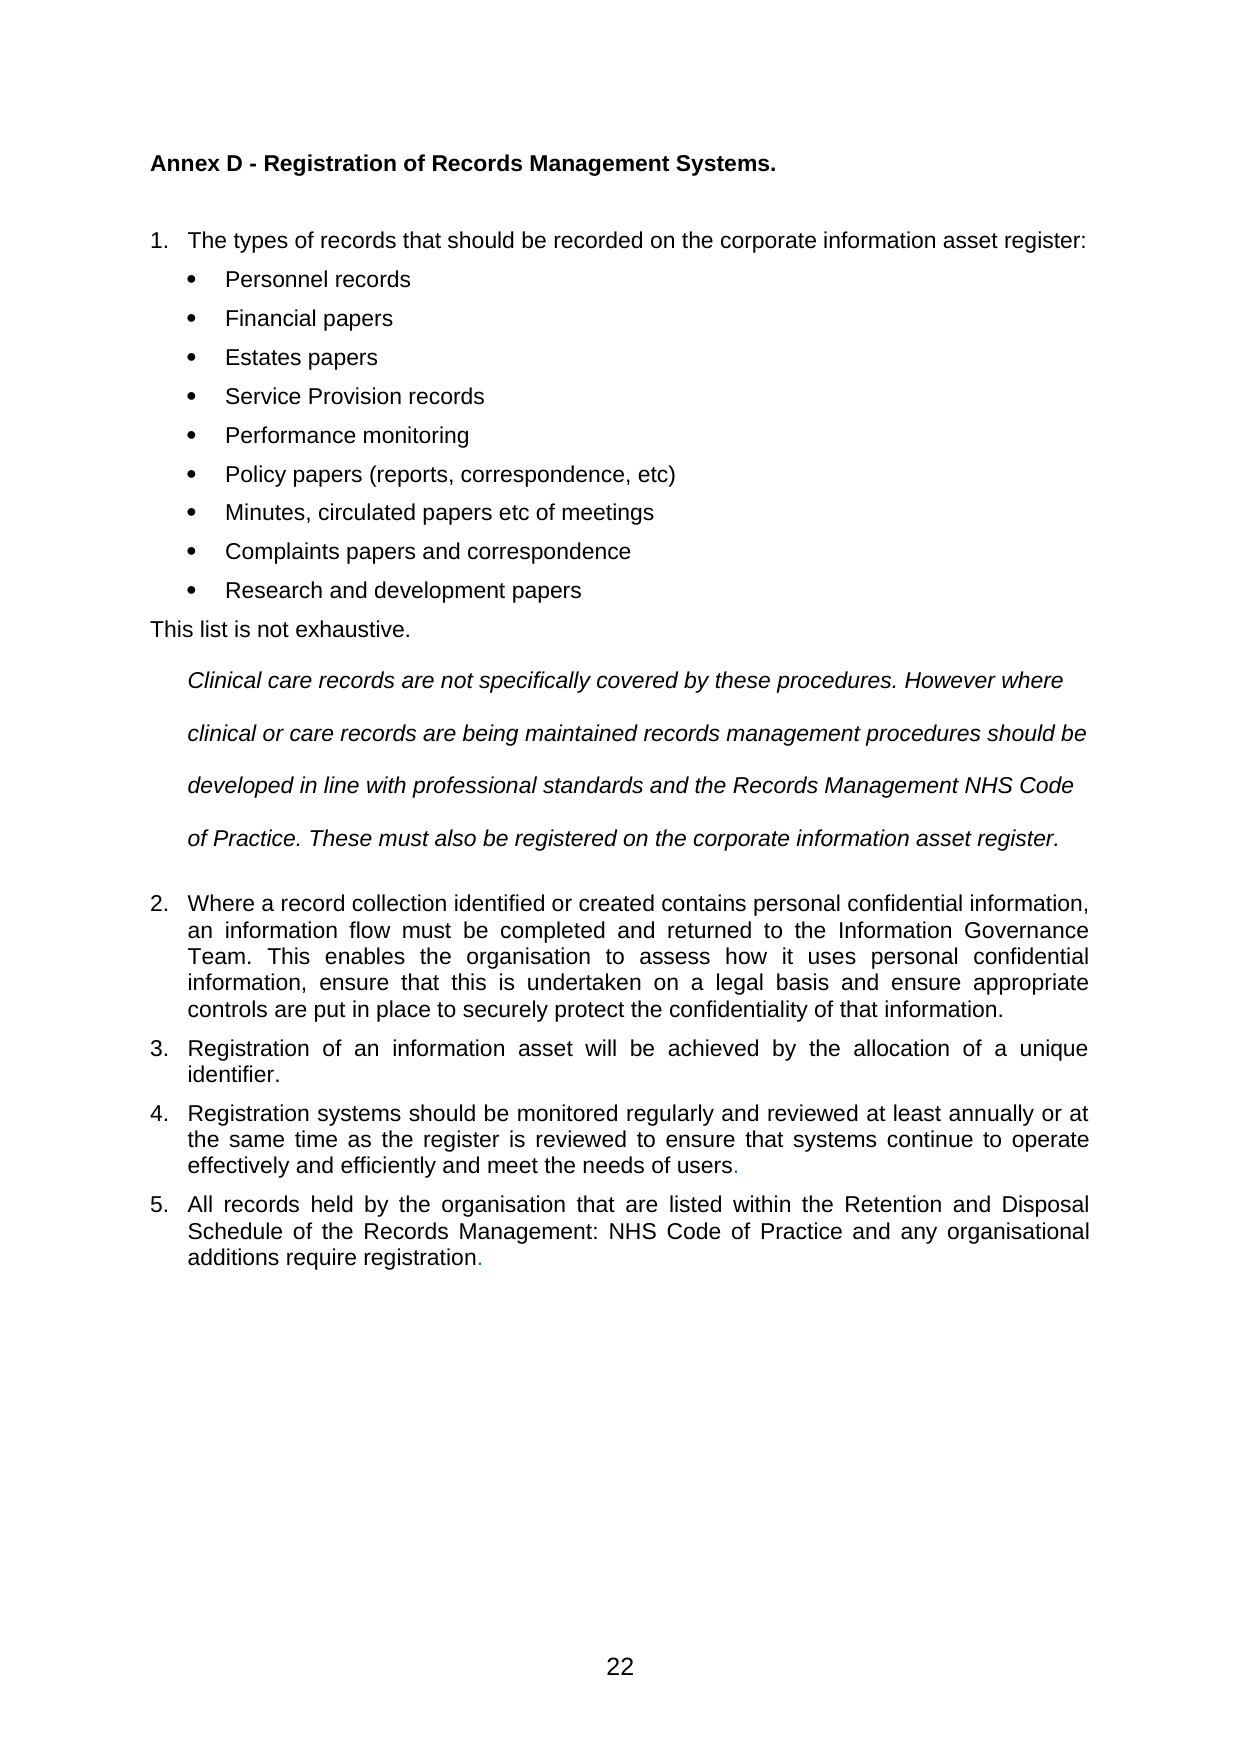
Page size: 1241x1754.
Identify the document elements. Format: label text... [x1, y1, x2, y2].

list Where a record collection identified or created contains personal confidential information, an information flow must be completed and returned to the Information Governance Team. This enables the organisation to assess how it uses personal confidential information, ensure that this is undertaken on a legal basis and ensure appropriate controls are put in place to securely protect the confidentiality of that information. [150, 890, 1090, 1022]
text This list is not exhaustive. [150, 616, 1090, 642]
list Research and development papers [187, 577, 1090, 603]
list Minutes, circulated papers etc of meetings [187, 499, 1090, 526]
subtitle Annex D - Registration of Records Management Systems. [150, 150, 1090, 176]
list Financial papers [187, 305, 1090, 331]
list Performance monitoring [187, 422, 1090, 448]
list Personnel records [187, 266, 1090, 293]
list Complaints papers and correspondence [187, 538, 1090, 564]
list The types of records that should be recorded on the corporate information asset register: [150, 227, 1090, 254]
list Registration of an information asset will be achieved by the allocation of a unique identifier. [150, 1034, 1090, 1087]
list Policy papers (reports, correspondence, etc) [187, 461, 1090, 487]
list All records held by the organisation that are listed within the Retention and Disposal Schedule of the Records Management: NHS Code of Practice and any organisational additions require registration. [150, 1191, 1090, 1270]
list Registration systems should be monitored regularly and reviewed at least annually or at the same time as the register is reviewed to ensure that systems continue to operate effectively and efficiently and meet the needs of users. [150, 1100, 1090, 1179]
list Service Provision records [187, 383, 1090, 409]
text Clinical care records are not specifically covered by these procedures. However where clinical or care records are being maintained records management procedures should be developed in line with professional standards and the Records Management NHS Code of Practice. These must also be registered on the corporate information asset register. [187, 667, 1090, 851]
list Estates papers [187, 344, 1090, 370]
